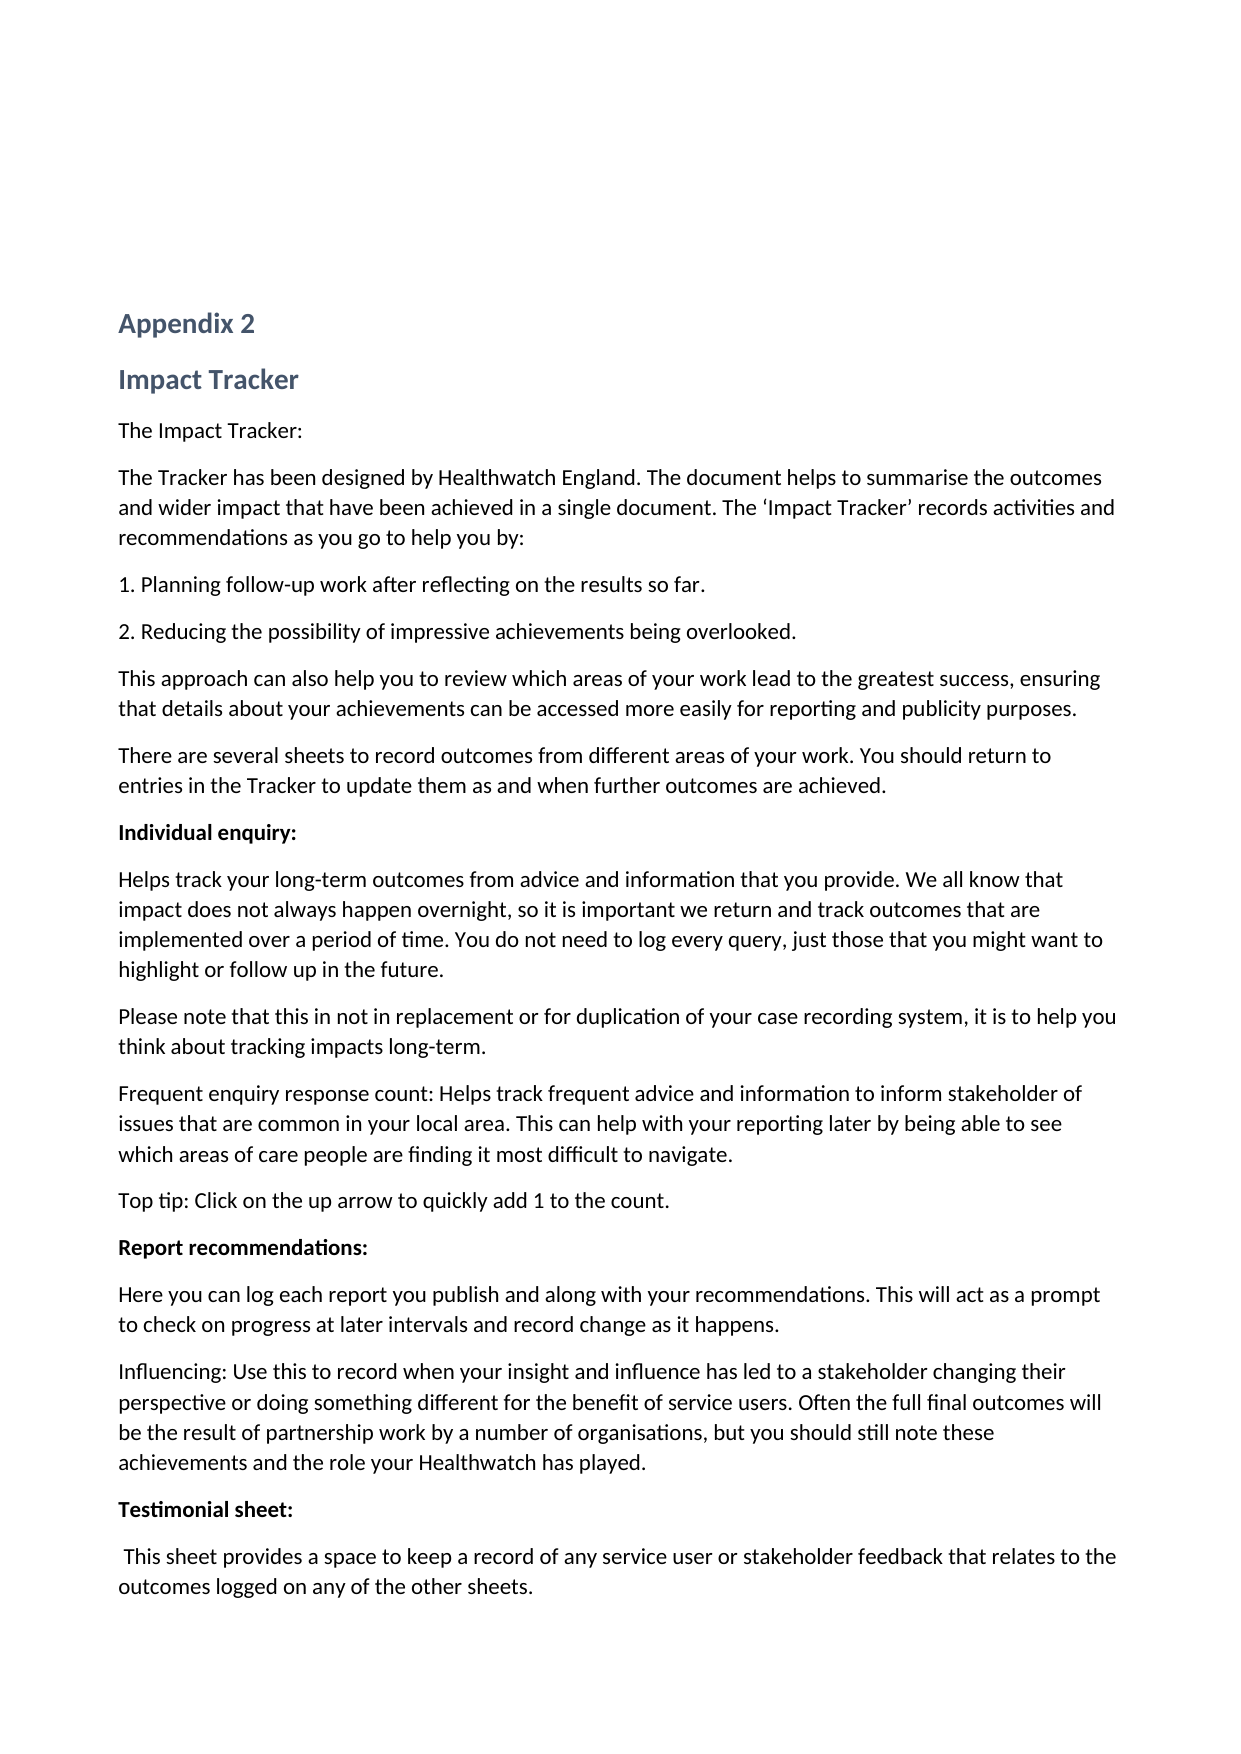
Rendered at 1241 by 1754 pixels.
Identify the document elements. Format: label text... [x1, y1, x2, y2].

text Please note that this in not in replacement or for duplication of your case recording system, it is to help you think about tracking impacts long-term. [118, 1002, 1122, 1061]
text Influencing: Use this to record when your insight and influence has led to a stakeholder changing their perspective or doing something different for the benefit of service users. Often the full final outcomes will be the result of partnership work by a number of organisations, but you should still note these achievements and the role your Healthwatch has played. [118, 1357, 1122, 1476]
text Helps track your long-term outcomes from advice and information that you provide. We all know that impact does not always happen overnight, so it is important we return and track outcomes that are implemented over a period of time. You do not need to log every query, just those that you might want to highlight or follow up in the future. [118, 865, 1122, 983]
text Here you can log each report you publish and along with your recommendations. This will act as a prompt to check on progress at later intervals and record change as it happens. [118, 1280, 1122, 1339]
text Frequent enquiry response count: Helps track frequent advice and information to inform stakeholder of issues that are common in your local area. This can help with your reporting later by being able to see which areas of care people are finding it most difficult to navigate. [118, 1079, 1122, 1168]
text Appendix 2 [118, 306, 1122, 341]
text This sheet provides a space to keep a record of any service user or stakeholder feedback that relates to the outcomes logged on any of the other sheets. [118, 1542, 1122, 1600]
text Individual enquiry: [118, 818, 1122, 846]
text Top tip: Click on the up arrow to quickly add 1 to the count. [118, 1187, 1122, 1215]
text The Tracker has been designed by Healthwatch England. The document helps to summarise the outcomes and wider impact that have been achieved in a single document. The ‘Impact Tracker’ records activities and recommendations as you go to help you by: [118, 463, 1122, 551]
text There are several sheets to record outcomes from different areas of your work. You should return to entries in the Tracker to update them as and when further outcomes are achieved. [118, 741, 1122, 799]
text The Impact Tracker: [118, 416, 1122, 444]
text Testimonial sheet: [118, 1495, 1122, 1523]
text Impact Tracker [118, 361, 1122, 396]
text 2. Reducing the possibility of impressive achievements being overlooked. [118, 617, 1122, 645]
text 1. Planning follow-up work after reflecting on the results so far. [118, 570, 1122, 598]
text This approach can also help you to review which areas of your work lead to the greatest success, ensuring that details about your achievements can be accessed more easily for reporting and publicity purposes. [118, 664, 1122, 722]
text Report recommendations: [118, 1233, 1122, 1262]
